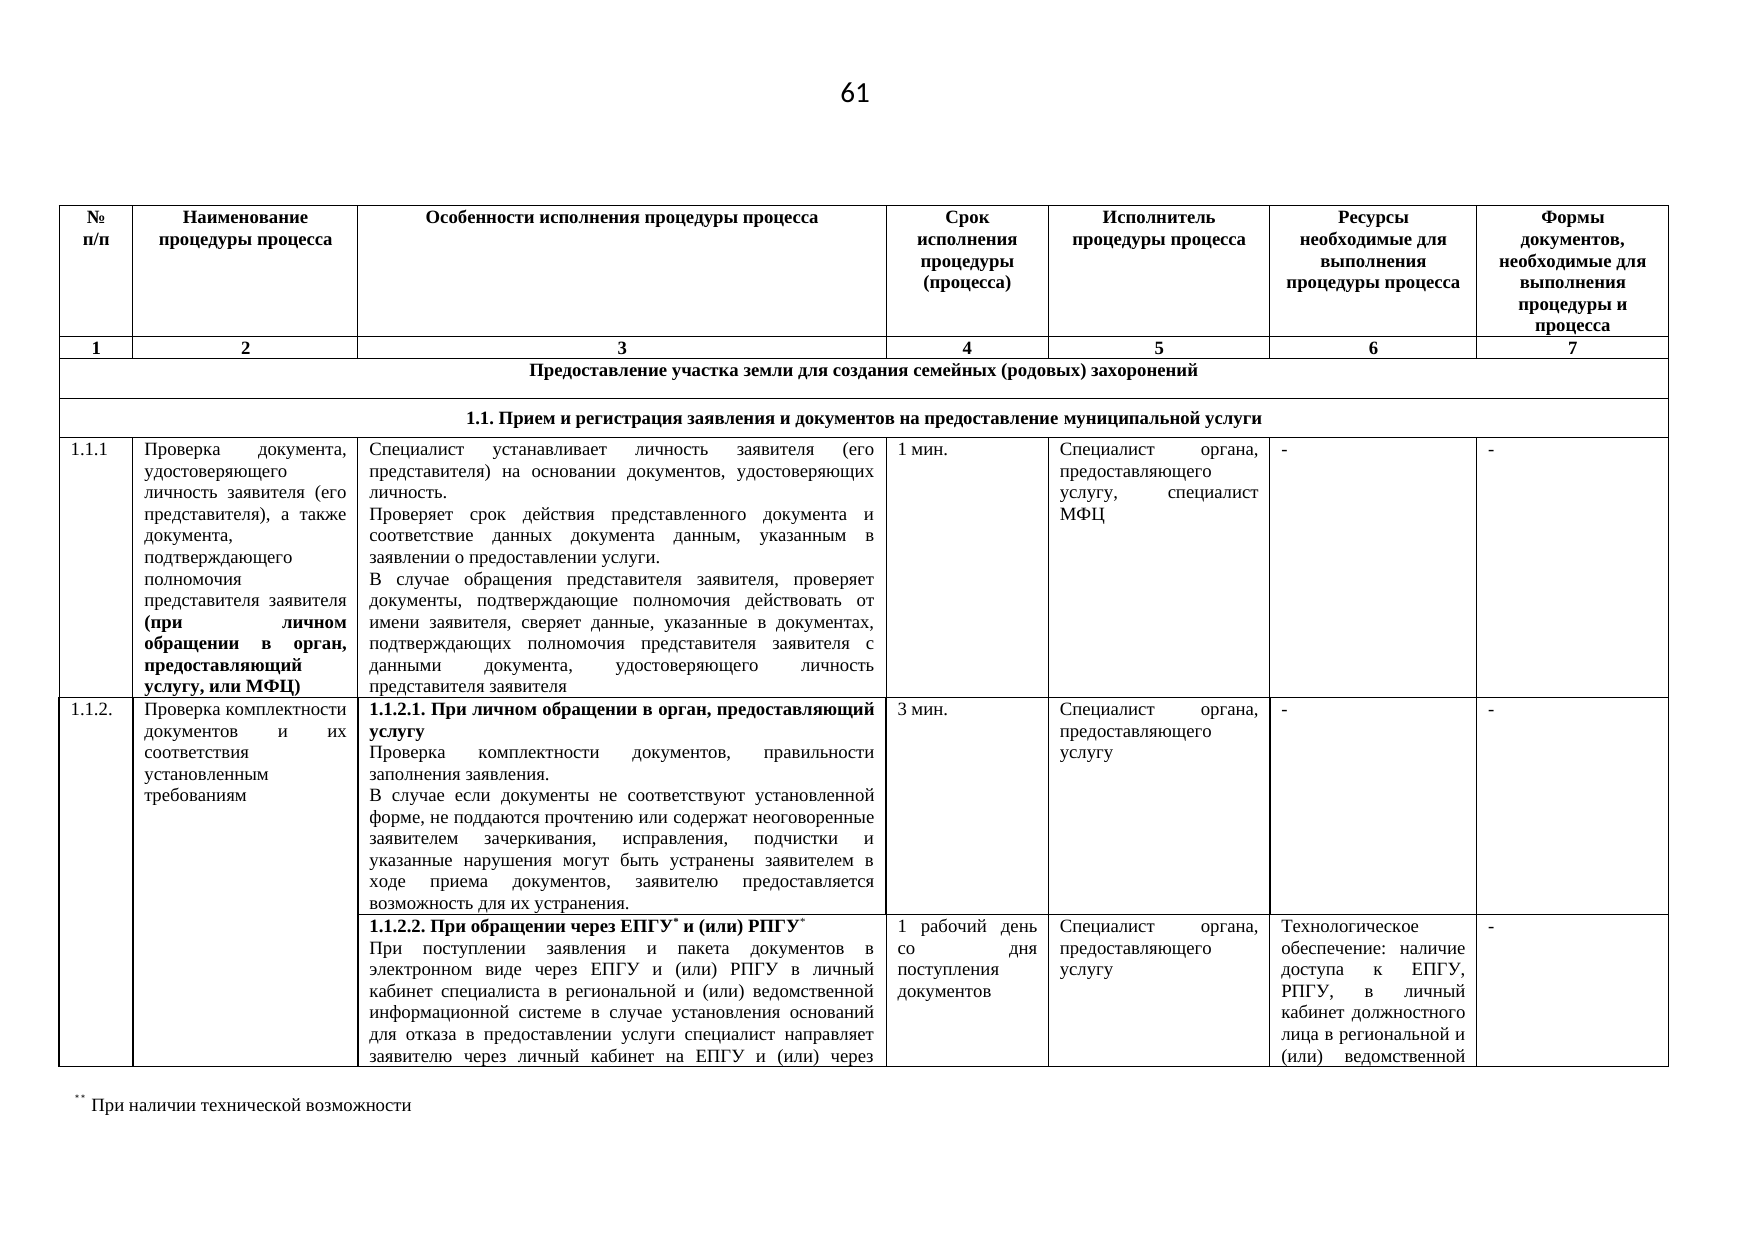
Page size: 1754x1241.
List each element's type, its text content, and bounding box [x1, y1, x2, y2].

table_cell 3 мин. [887, 698, 1048, 913]
table_cell 6 [1270, 337, 1476, 358]
table_header Формы документов, необходимые для выполнения процедуры и процесса [1477, 206, 1668, 336]
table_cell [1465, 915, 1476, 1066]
table_cell Предоставление участка земли для создания семейных (родовых) захоронений [60, 359, 1668, 398]
table_cell 5 [1049, 337, 1269, 358]
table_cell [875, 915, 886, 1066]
table_header Срок исполнения процедуры (процесса) [887, 206, 1048, 336]
table_cell Проверка документа, удостоверяющего личность заявителя (его представителя), а также документа, подтверждающего полномочия представителя заявителя (при личном обращении в орган, предоставляющий услугу, или МФЦ) [133, 438, 357, 697]
table_cell 1.1.2. [60, 698, 132, 1066]
table_header Исполнитель процедуры процесса [1049, 206, 1269, 336]
table_cell Специалист органа, предоставляющего услугу, специалист МФЦ [1049, 438, 1269, 697]
table_header Ресурсы необходимые для выполнения процедуры процесса [1270, 206, 1476, 336]
table_cell 1 мин. [887, 438, 1048, 697]
table_cell 3 [358, 337, 886, 358]
table_cell Специалист устанавливает личность заявителя (его представителя) на основании документов, удостоверяющих личность. Проверяет срок действия представленного документа и соответствие данных документа данным, указанным в заявлении о предоставлении услуги. В случае обращения представителя заявителя, проверяет документы, подтверждающие полномочия действовать от имени заявителя, сверяет данные, указанные в документах, подтверждающих полномочия представителя заявителя с данными документа, удостоверяющего личность представителя заявителя [358, 438, 886, 697]
table_cell 1 [60, 337, 132, 358]
table_cell 1.1. Прием и регистрация заявления и документов на предоставление муниципальной услуги [60, 399, 1668, 437]
table_cell 7 [1477, 337, 1668, 358]
table_cell - [1271, 698, 1476, 913]
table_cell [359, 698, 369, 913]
table_header № п/п [60, 206, 132, 336]
table_cell Проверка комплектности документов и их соответствия установленным требованиям [134, 698, 357, 1066]
table_cell - [1477, 698, 1668, 913]
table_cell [887, 915, 1048, 1066]
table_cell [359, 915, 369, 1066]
table_cell - [1270, 438, 1476, 697]
table_header Особенности исполнения процедуры процесса [358, 206, 886, 336]
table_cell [1049, 915, 1269, 1066]
table_cell - [1477, 438, 1668, 697]
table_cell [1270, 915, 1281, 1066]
table_cell 1.1.1 [60, 438, 132, 697]
table_header Наименование процедуры процесса [133, 206, 357, 336]
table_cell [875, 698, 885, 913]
table_cell 4 [887, 337, 1048, 358]
table_cell - [1477, 915, 1668, 1066]
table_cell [1049, 698, 1269, 913]
table_cell 2 [133, 337, 357, 358]
